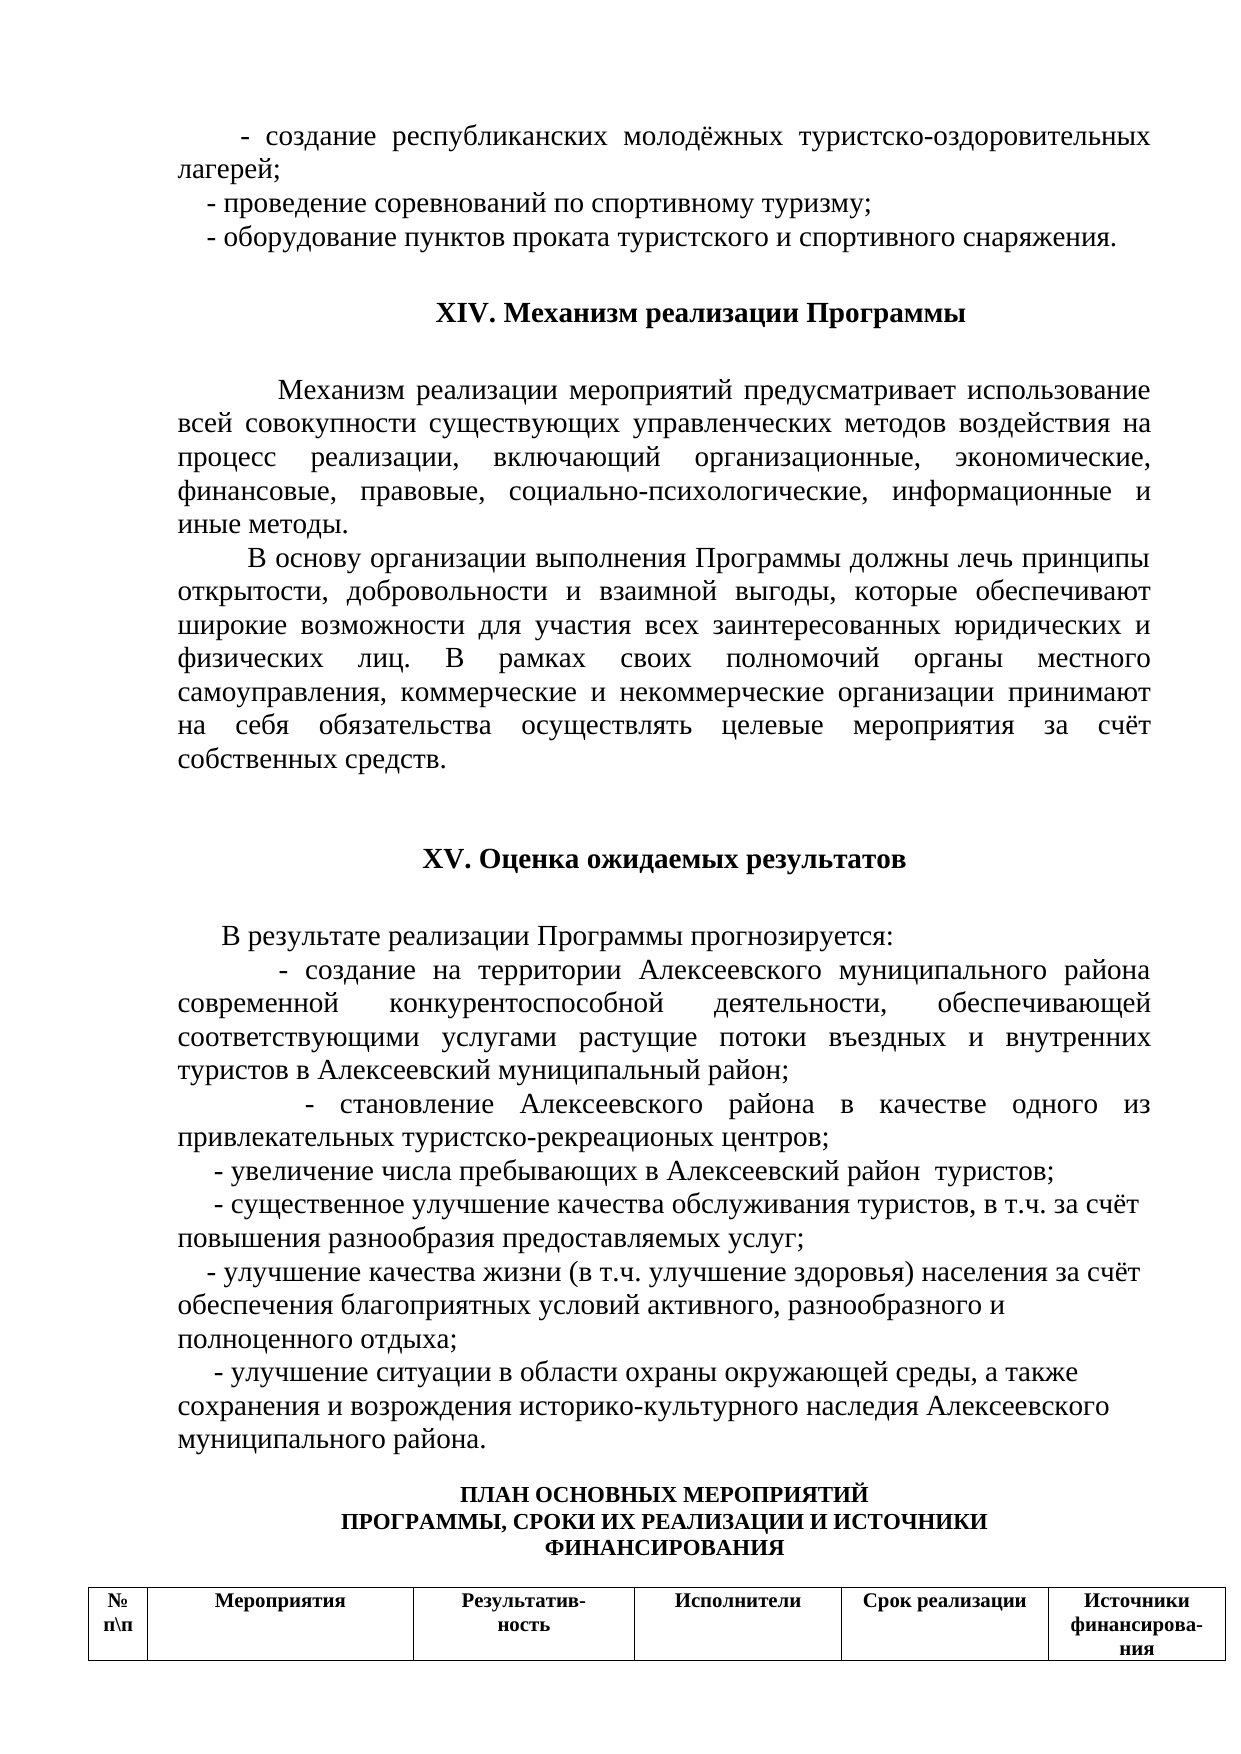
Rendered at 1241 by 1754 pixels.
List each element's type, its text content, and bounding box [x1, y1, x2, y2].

table_header Исполнители [635, 1588, 841, 1660]
text ФИНАНСИРОВАНИЯ [177, 1534, 1152, 1560]
text - проведение соревнований по спортивному туризму; [177, 185, 1152, 219]
table_header Источники финансирова-ния [1049, 1588, 1225, 1660]
text - создание республиканских молодёжных туристско-оздоровительных лагерей; [177, 118, 1152, 185]
text - становление Алексеевского района в качестве одного из привлекательных туристско-рекреационых центров; [177, 1086, 1152, 1153]
text - улучшение качества жизни (в т.ч. улучшение здоровья) населения за счёт обеспечения благоприятных условий активного, разнообразного и полноценного отдыха; [177, 1254, 1152, 1354]
text XV. Оценка ожидаемых результатов [177, 842, 1152, 875]
text XIV. Механизм реализации Программы [177, 295, 1152, 329]
text В результате реализации Программы прогнозируется: [177, 918, 1152, 952]
table_header Результатив- ность [414, 1588, 634, 1660]
text - улучшение ситуации в области охраны окружающей среды, а также сохранения и возрождения историко-культурного наследия Алексеевского муниципального района. [177, 1354, 1152, 1455]
table_header Мероприятия [148, 1588, 413, 1660]
text ПЛАН ОСНОВНЫХ МЕРОПРИЯТИЙ [177, 1481, 1152, 1508]
text - существенное улучшение качества обслуживания туристов, в т.ч. за счёт повышения разнообразия предоставляемых услуг; [177, 1187, 1152, 1254]
text Механизм реализации мероприятий предусматривает использование всей совокупности существующих управленческих методов воздействия на процесс реализации, включающий организационные, экономические, финансовые, правовые, социально-психологические, информационные и иные методы. [177, 372, 1152, 540]
text - создание на территории Алексеевского муниципального района современной конкурентоспособной деятельности, обеспечивающей соответствующими услугами растущие потоки въездных и внутренних туристов в Алексеевский муниципальный район; [177, 952, 1152, 1086]
table_header Срок реализации [842, 1588, 1048, 1660]
text - оборудование пунктов проката туристского и спортивного снаряжения. [177, 219, 1152, 252]
text В основу организации выполнения Программы должны лечь принципы открытости, добровольности и взаимной выгоды, которые обеспечивают широкие возможности для участия всех заинтересованных юридических и физических лиц. В рамках своих полномочий органы местного самоуправления, коммерческие и некоммерческие организации принимают на себя обязательства осуществлять целевые мероприятия за счёт собственных средств. [177, 540, 1152, 774]
text - увеличение числа пребывающих в Алексеевский район туристов; [177, 1153, 1152, 1187]
table_header № п\п [89, 1588, 147, 1660]
text ПРОГРАММЫ, СРОКИ ИХ РЕАЛИЗАЦИИ И ИСТОЧНИКИ [177, 1508, 1152, 1534]
